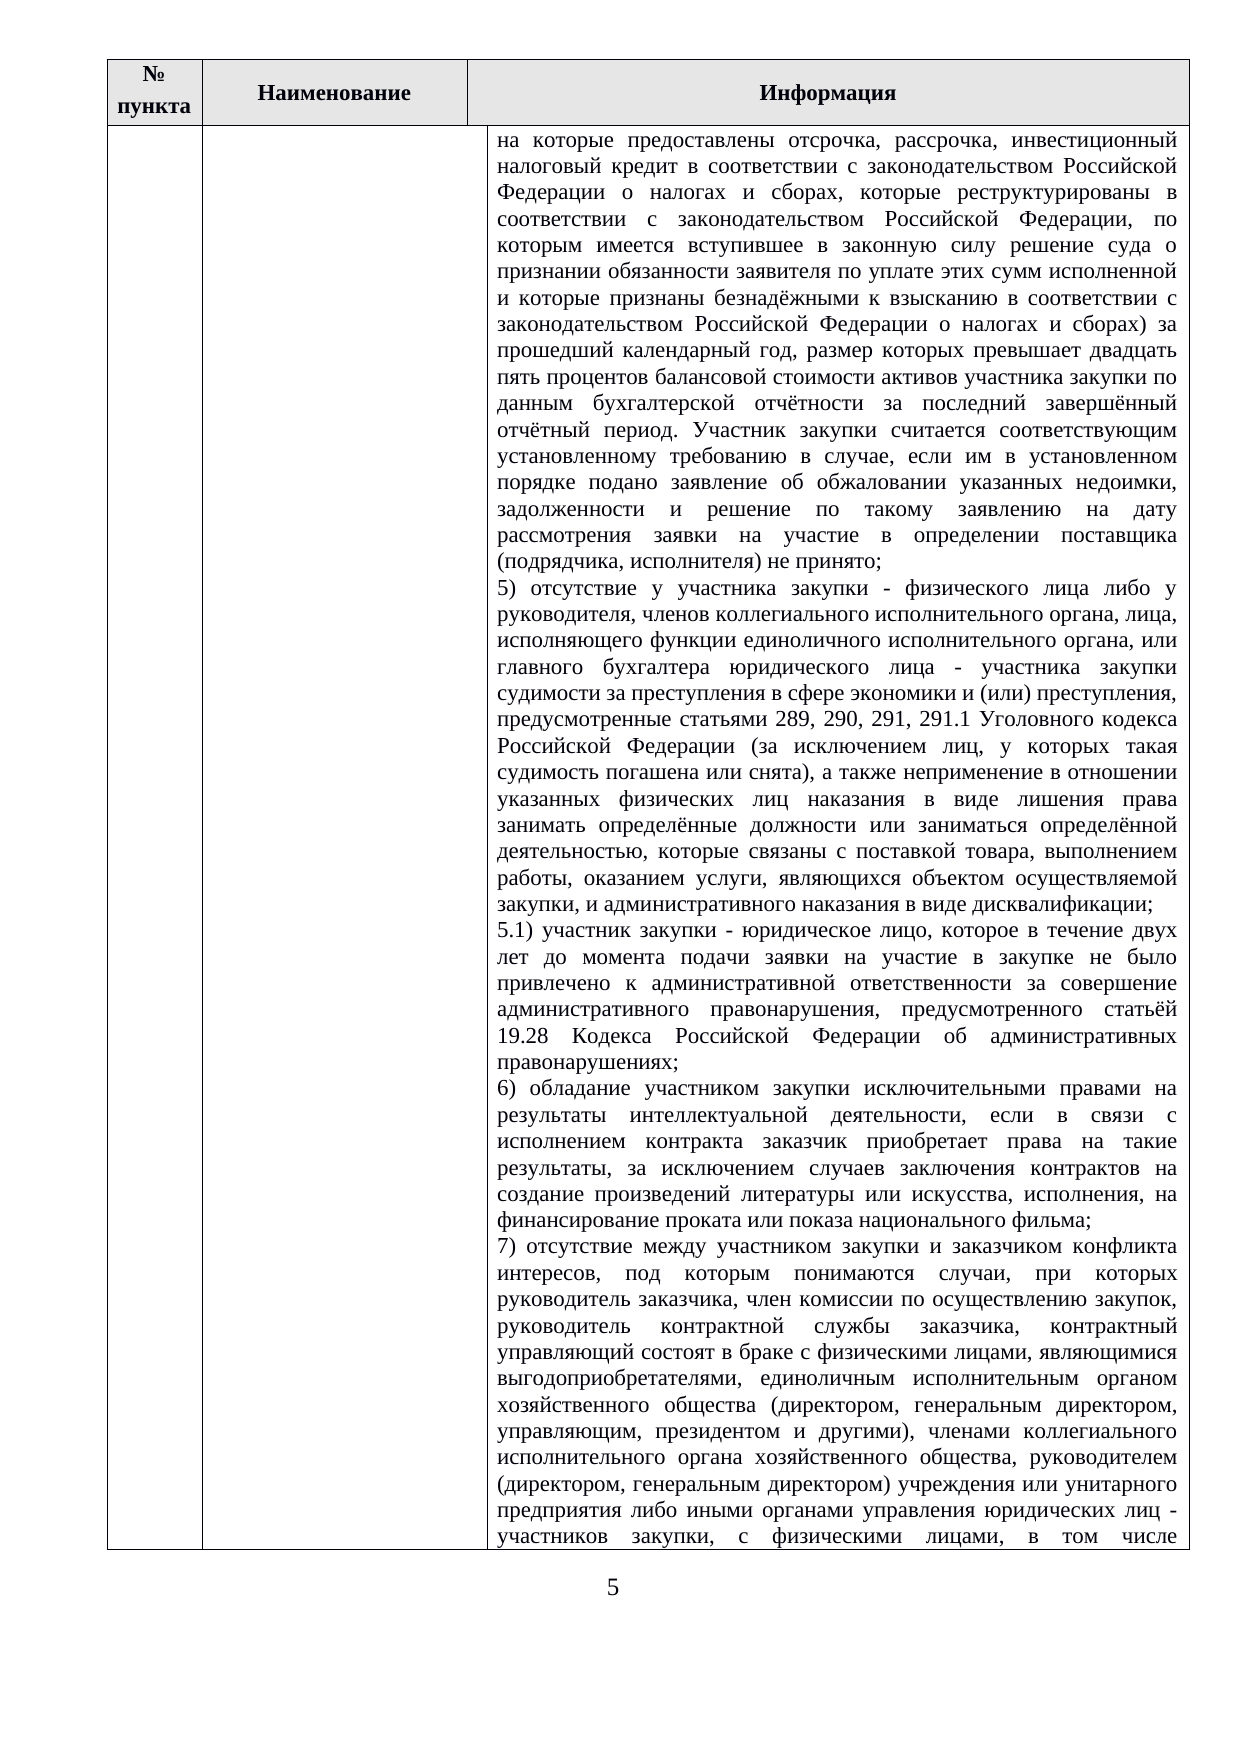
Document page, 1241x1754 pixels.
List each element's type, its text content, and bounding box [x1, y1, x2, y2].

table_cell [488, 126, 1189, 1549]
table_header Информация [468, 60, 1189, 125]
table_cell [108, 126, 202, 1549]
table_header Наименование [203, 60, 467, 125]
table_header № пункта [108, 60, 202, 125]
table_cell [203, 126, 487, 1549]
